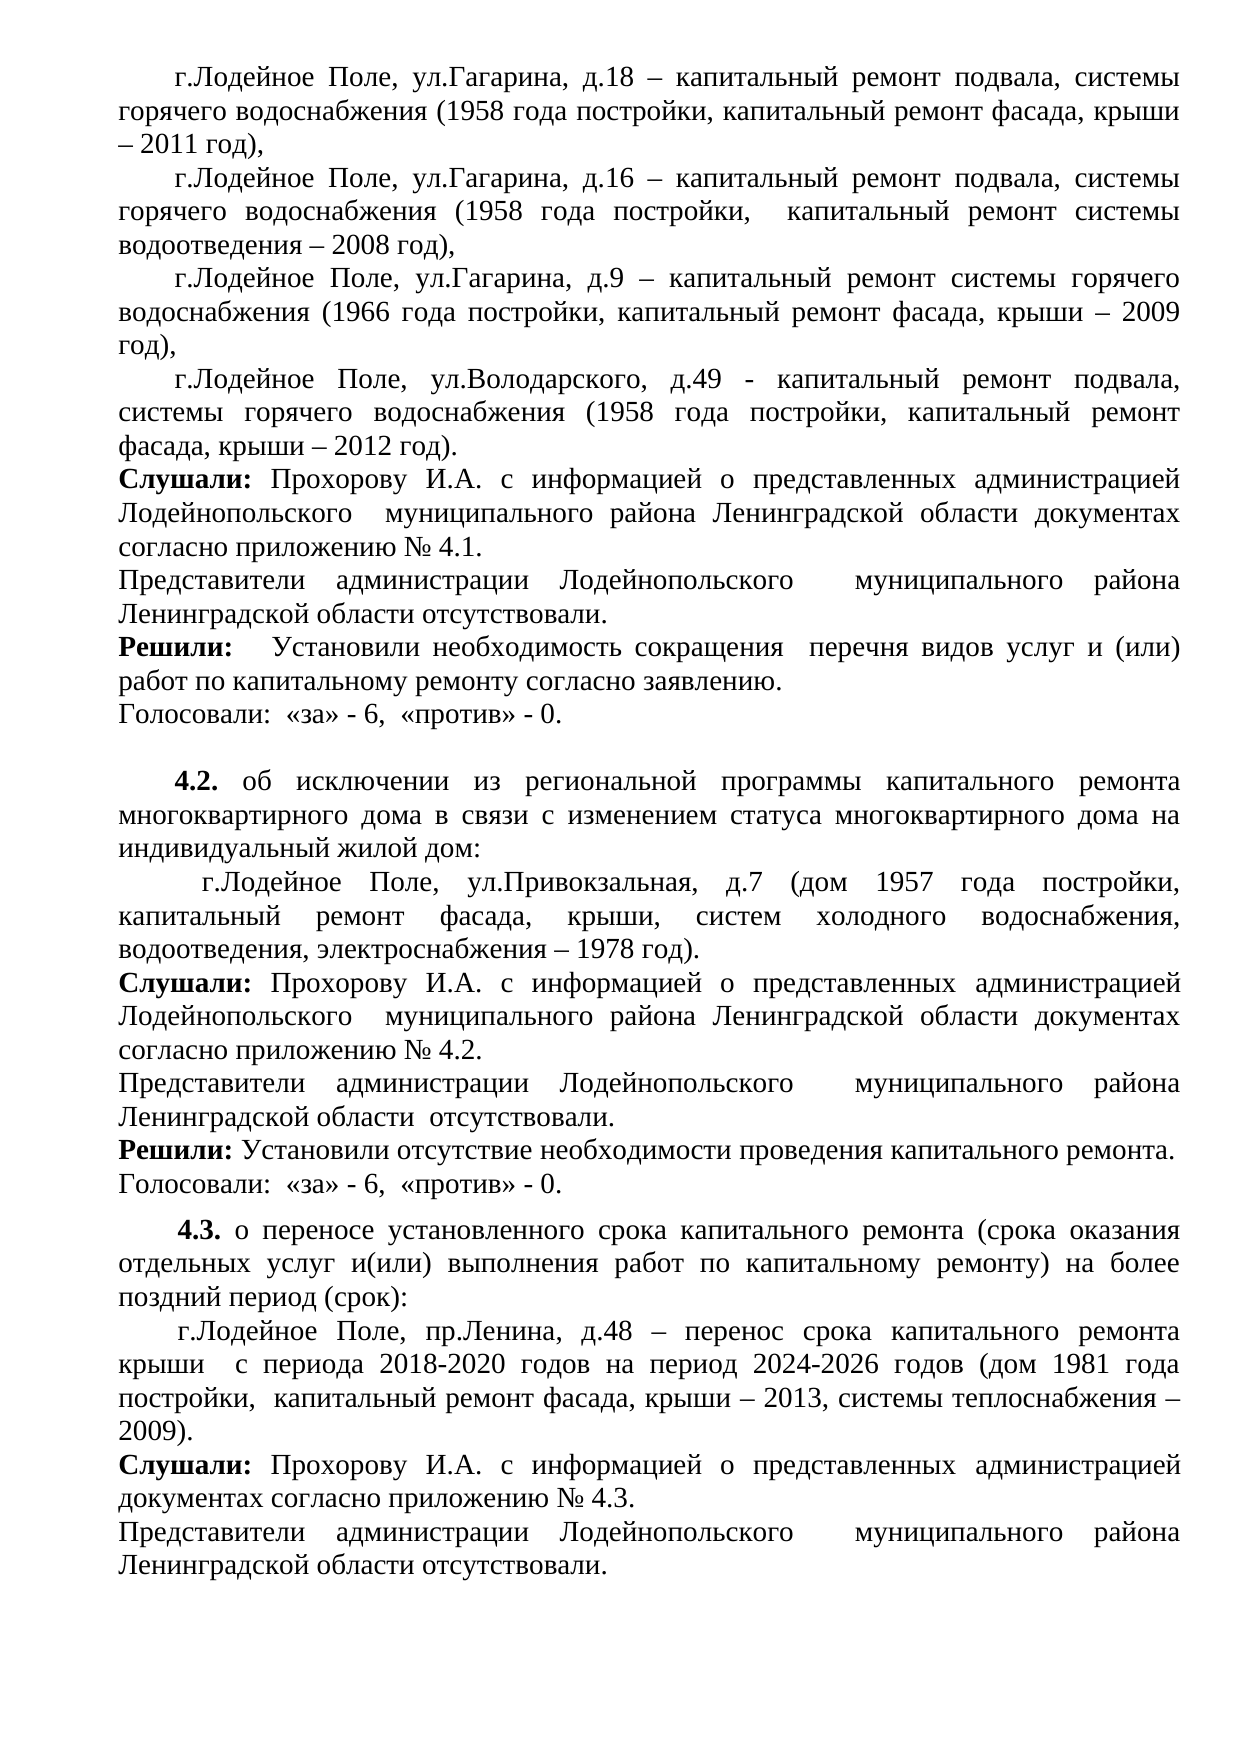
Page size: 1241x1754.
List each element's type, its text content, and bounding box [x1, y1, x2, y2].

text Представители администрации Лодейнопольского муниципального района Ленинградской области отсутствовали. [118, 562, 1181, 629]
text Решили: Установили необходимость сокращения перечня видов услуг и (или) работ по капитальному ремонту согласно заявлению. [118, 629, 1181, 696]
text Слушали: Прохорову И.А. с информацией о представленных администрацией Лодейнопольского муниципального района Ленинградской области документах согласно приложению № 4.2. [118, 965, 1181, 1065]
text Голосовали: «за» - 6, «против» - 0. [118, 696, 1181, 730]
text г.Лодейное Поле, ул.Володарского, д.49 - капитальный ремонт подвала, системы горячего водоснабжения (1958 года постройки, капитальный ремонт фасада, крыши – 2012 год). [118, 361, 1181, 462]
text г.Лодейное Поле, ул.Гагарина, д.9 – капитальный ремонт системы горячего водоснабжения (1966 года постройки, капитальный ремонт фасада, крыши – 2009 год), [118, 260, 1181, 361]
text Слушали: Прохорову И.А. с информацией о представленных администрацией документах согласно приложению № 4.3. [118, 1447, 1181, 1514]
text г.Лодейное Поле, ул.Гагарина, д.16 – капитальный ремонт подвала, системы горячего водоснабжения (1958 года постройки, капитальный ремонт системы водоотведения – 2008 год), [118, 160, 1181, 260]
text г.Лодейное Поле, ул.Привокзальная, д.7 (дом 1957 года постройки, капитальный ремонт фасада, крыши, систем холодного водоснабжения, водоотведения, электроснабжения – 1978 год). [118, 864, 1181, 965]
text 4.3. о переносе установленного срока капитального ремонта (срока оказания отдельных услуг и(или) выполнения работ по капитальному ремонту) на более поздний период (срок): [118, 1212, 1181, 1313]
text Голосовали: «за» - 6, «против» - 0. [118, 1166, 1181, 1199]
text г.Лодейное Поле, пр.Ленина, д.48 – перенос срока капитального ремонта крыши с периода 2018-2020 годов на период 2024-2026 годов (дом 1981 года постройки, капитальный ремонт фасада, крыши – 2013, системы теплоснабжения – 2009). [118, 1313, 1181, 1447]
text Решили: Установили отсутствие необходимости проведения капитального ремонта. [118, 1132, 1181, 1166]
text г.Лодейное Поле, ул.Гагарина, д.18 – капитальный ремонт подвала, системы горячего водоснабжения (1958 года постройки, капитальный ремонт фасада, крыши – 2011 год), [118, 59, 1181, 160]
text Представители администрации Лодейнопольского муниципального района Ленинградской области отсутствовали. [118, 1065, 1181, 1132]
text 4.2. об исключении из региональной программы капитального ремонта многоквартирного дома в связи с изменением статуса многоквартирного дома на индивидуальный жилой дом: [118, 763, 1181, 864]
text Представители администрации Лодейнопольского муниципального района Ленинградской области отсутствовали. [118, 1514, 1181, 1581]
text Слушали: Прохорову И.А. с информацией о представленных администрацией Лодейнопольского муниципального района Ленинградской области документах согласно приложению № 4.1. [118, 462, 1181, 562]
